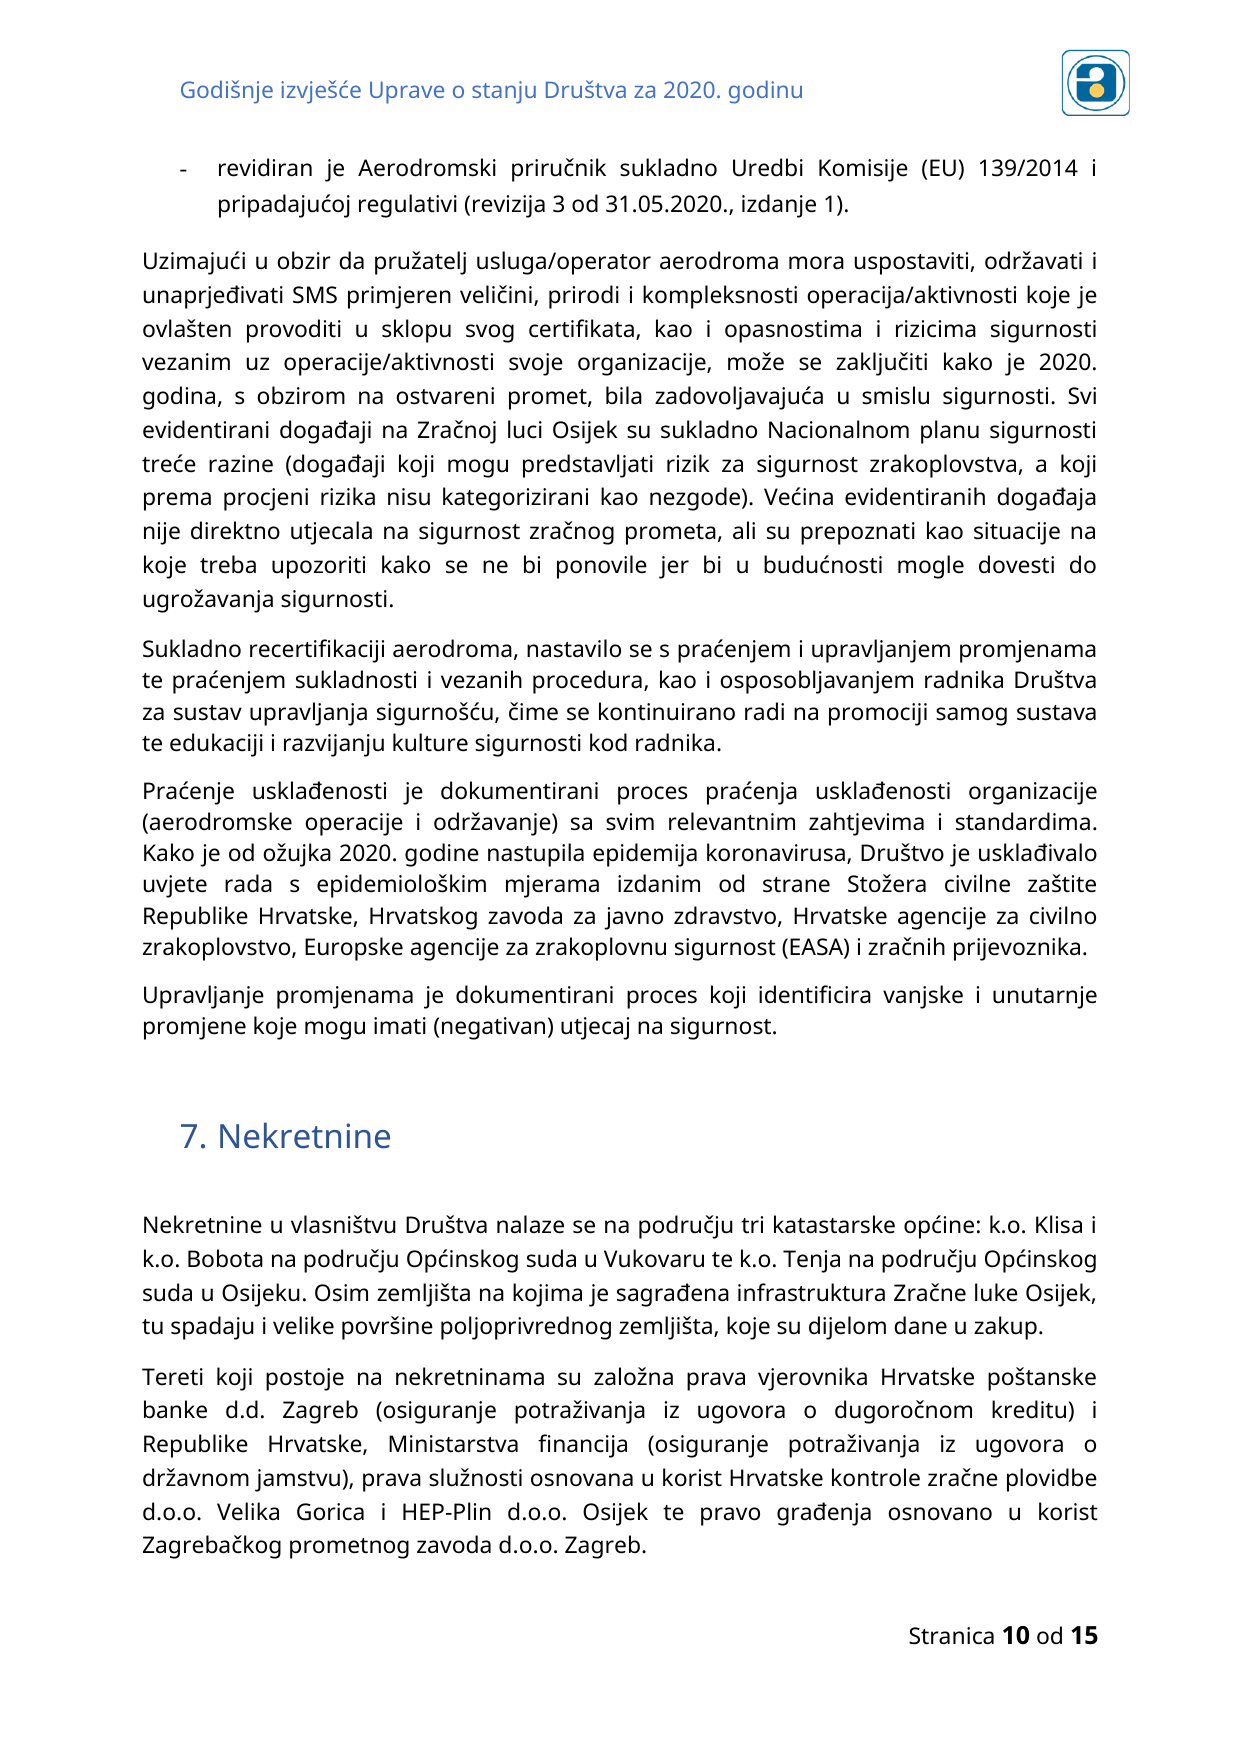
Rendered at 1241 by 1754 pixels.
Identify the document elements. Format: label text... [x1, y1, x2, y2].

text Upravljanje promjenama je dokumentirani proces koji identificira vanjske i unutarnje promjene koje mogu imati (negativan) utjecaj na sigurnost. [142, 979, 1098, 1041]
picture [1060, 48, 1130, 115]
text Nekretnine u vlasništvu Društva nalaze se na području tri katastarske općine: k.o. Klisa i k.o. Bobota na području Općinskog suda u Vukovaru te k.o. Tenja na području Općinskog suda u Osijeku. Osim zemljišta na kojima je sagrađena infrastruktura Zračne luke Osijek, tu spadaju i velike površine poljoprivrednog zemljišta, koje su dijelom dane u zakup. [142, 1209, 1098, 1341]
list revidiran je Aerodromski priručnik sukladno Uredbi Komisije (EU) 139/2014 i pripadajućoj regulativi (revizija 3 od 31.05.2020., izdanje 1). [179, 152, 1098, 219]
text Sukladno recertifikaciji aerodroma, nastavilo se s praćenjem i upravljanjem promjenama te praćenjem sukladnosti i vezanih procedura, kao i osposobljavanjem radnika Društva za sustav upravljanja sigurnošću, čime se kontinuirano radi na promociji samog sustava te edukaciji i razvijanju kulture sigurnosti kod radnika. [142, 633, 1098, 758]
text Uzimajući u obzir da pružatelj usluga/operator aerodroma mora uspostaviti, održavati i unaprjeđivati SMS primjeren veličini, prirodi i kompleksnosti operacija/aktivnosti koje je ovlašten provoditi u sklopu svog certifikata, kao i opasnostima i rizicima sigurnosti vezanim uz operacije/aktivnosti svoje organizacije, može se zaključiti kako je 2020. godina, s obzirom na ostvareni promet, bila zadovoljavajuća u smislu sigurnosti. Svi evidentirani događaji na Zračnoj luci Osijek su sukladno Nacionalnom planu sigurnosti treće razine (događaji koji mogu predstavljati rizik za sigurnost zrakoplovstva, a koji prema procjeni rizika nisu kategorizirani kao nezgode). Većina evidentiranih događaja nije direktno utjecala na sigurnost zračnog prometa, ali su prepoznati kao situacije na koje treba upozoriti kako se ne bi ponovile jer bi u budućnosti mogle dovesti do ugrožavanja sigurnosti. [142, 245, 1098, 614]
text Tereti koji postoje na nekretninama su založna prava vjerovnika Hrvatske poštanske banke d.d. Zagreb (osiguranje potraživanja iz ugovora o dugoročnom kreditu) i Republike Hrvatske, Ministarstva financija (osiguranje potraživanja iz ugovora o državnom jamstvu), prava služnosti osnovana u korist Hrvatske kontrole zračne plovidbe d.o.o. Velika Gorica i HEP-Plin d.o.o. Osijek te pravo građenja osnovano u korist Zagrebačkog prometnog zavoda d.o.o. Zagreb. [142, 1361, 1098, 1561]
text Praćenje usklađenosti je dokumentirani proces praćenja usklađenosti organizacije (aerodromske operacije i održavanje) sa svim relevantnim zahtjevima i standardima. Kako je od ožujka 2020. godine nastupila epidemija koronavirusa, Društvo je usklađivalo uvjete rada s epidemiološkim mjerama izdanim od strane Stožera civilne zaštite Republike Hrvatske, Hrvatskog zavoda za javno zdravstvo, Hrvatske agencije za civilno zrakoplovstvo, Europske agencije za zrakoplovnu sigurnost (EASA) i zračnih prijevoznika. [142, 774, 1098, 962]
subtitle Nekretnine [179, 1113, 1098, 1158]
